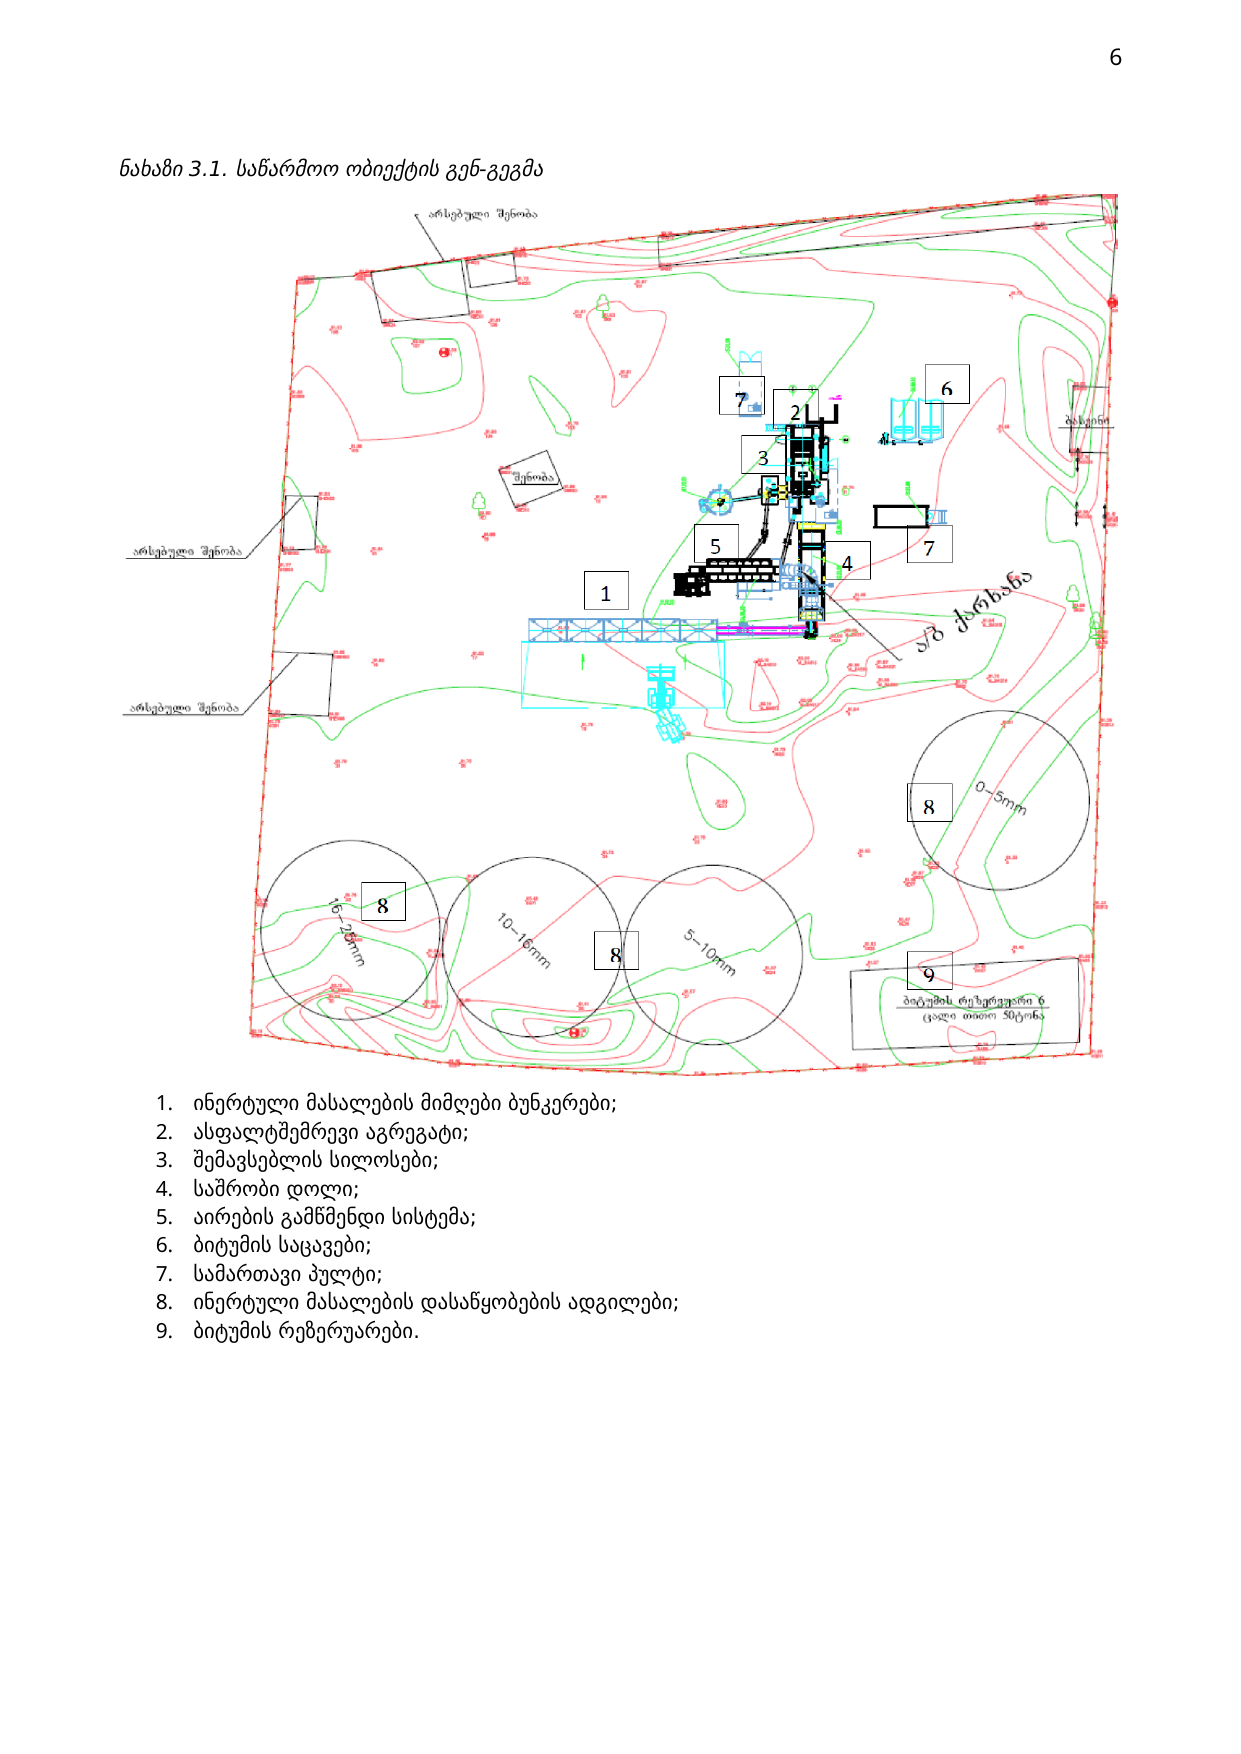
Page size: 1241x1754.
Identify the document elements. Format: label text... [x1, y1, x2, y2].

list საშრობი დოლი; [156, 1174, 1122, 1202]
list ბიტუმის საცავები; [156, 1231, 1122, 1259]
list შემავსებლის სილოსები; [156, 1145, 1122, 1174]
list აირების გამწმენდი სისტემა; [156, 1202, 1122, 1231]
list ბიტუმის რეზერუარები. [156, 1316, 1122, 1344]
picture [118, 194, 1119, 1076]
list სამართავი პულტი; [156, 1259, 1122, 1287]
list ასფალტშემრევი აგრეგატი; [156, 1117, 1122, 1145]
text ნახაზი 3.1. საწარმოო ობიექტის გენ-გეგმა [118, 157, 1122, 182]
list ინერტული მასალების მიმღები ბუნკერები; [156, 1088, 1122, 1117]
list ინერტული მასალების დასაწყობების ადგილები; [156, 1287, 1122, 1316]
